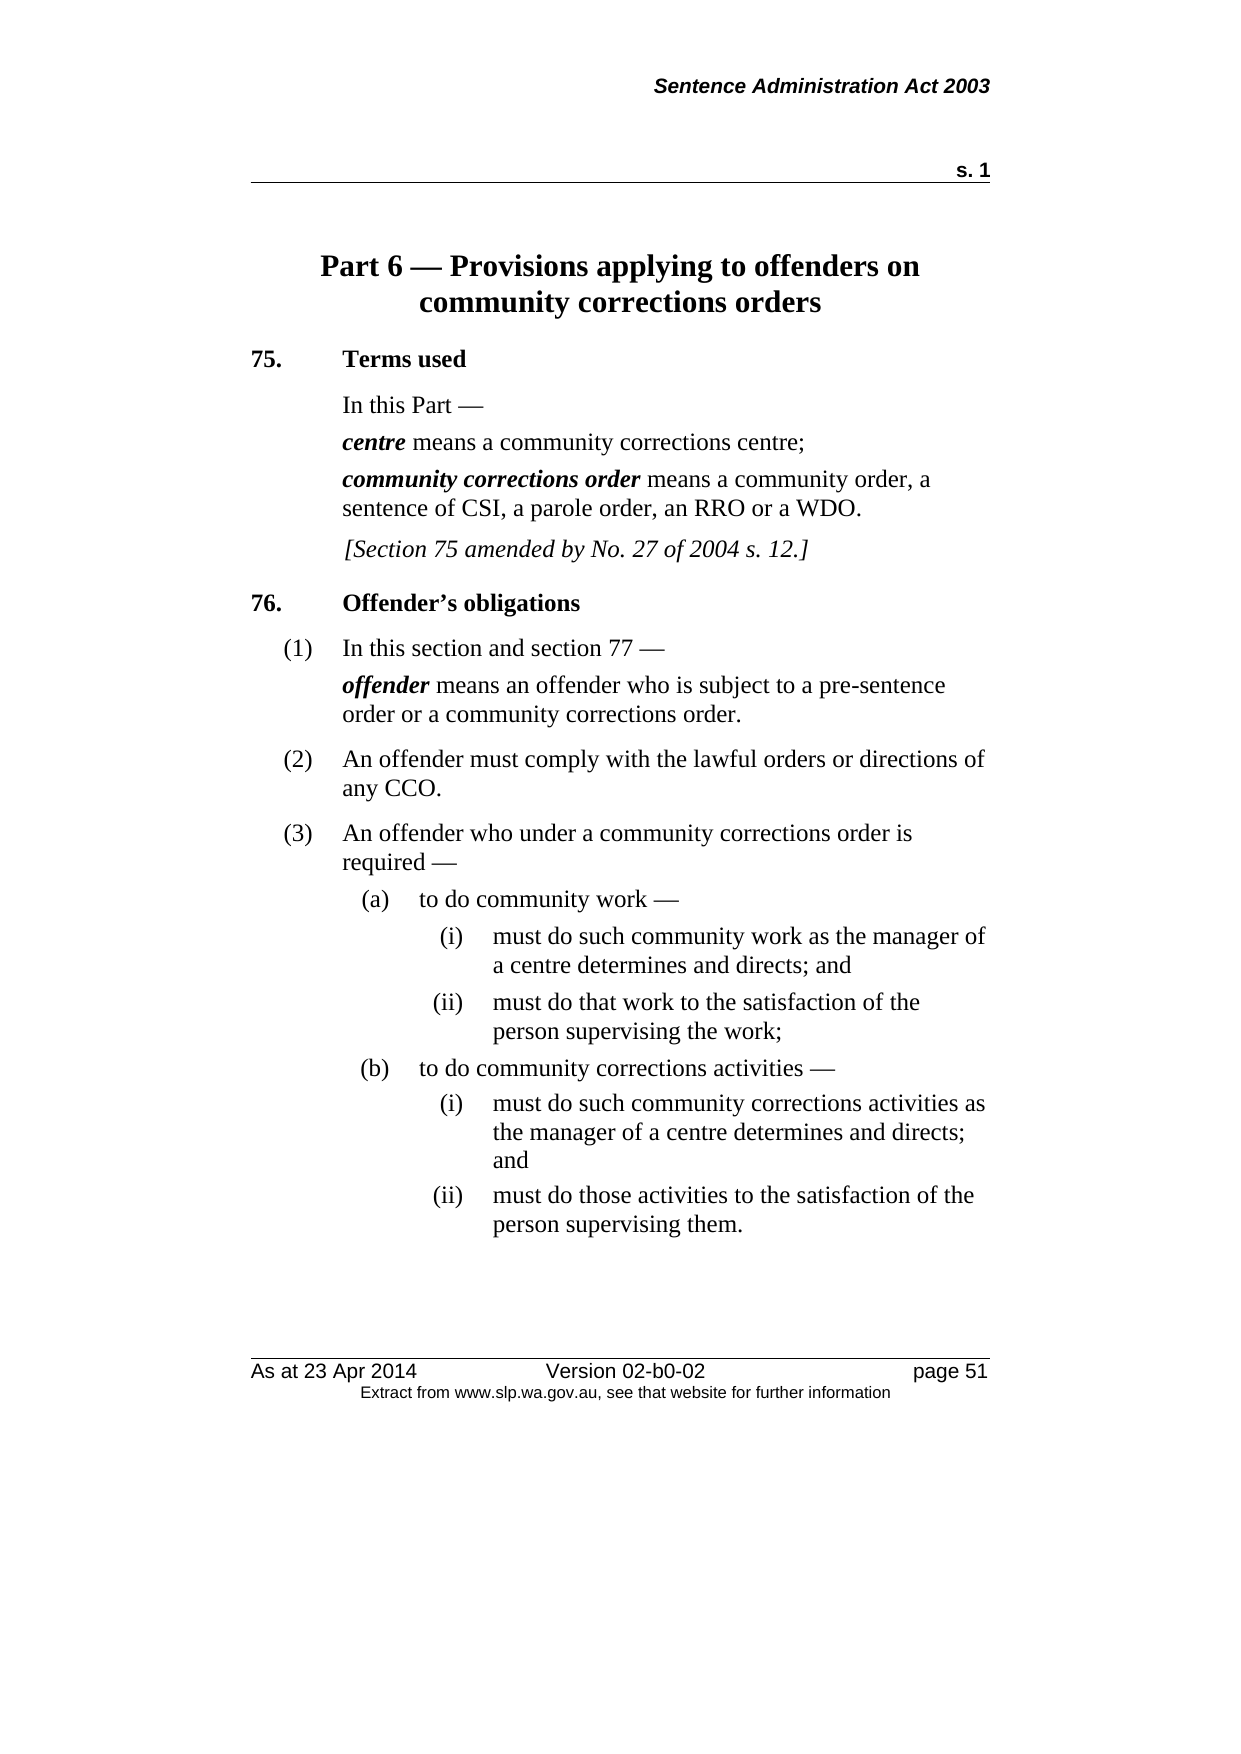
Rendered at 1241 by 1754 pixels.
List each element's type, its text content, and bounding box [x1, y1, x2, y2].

text centre means a community corrections centre; [251, 427, 990, 456]
subtitle 76. Offender’s obligations [251, 588, 990, 616]
text [Section 75 amended by No. 27 of 2004 s. 12.] [251, 534, 990, 563]
text community corrections order means a community order, a sentence of CSI, a parole order, an RRO or a WDO. [251, 464, 990, 521]
text (ii) must do that work to the satisfaction of the person supervising the work; [251, 987, 990, 1045]
subtitle 75. Terms used [251, 344, 990, 373]
text offender means an offender who is subject to a pre-sentence order or a community corrections order. [251, 670, 990, 728]
text In this Part — [251, 390, 990, 418]
text (1) In this section and section 77 — [251, 633, 990, 662]
text (ii) must do those activities to the satisfaction of the person supervising them. [251, 1181, 990, 1238]
text (i) must do such community corrections activities as the manager of a centre determines and directs; and [251, 1088, 990, 1174]
text (a) to do community work — [251, 884, 990, 913]
text (2) An offender must comply with the lawful orders or directions of any CCO. [251, 744, 990, 802]
text (3) An offender who under a community corrections order is required — [251, 818, 990, 876]
subtitle Part 6 — Provisions applying to offenders on community corrections orders [251, 247, 990, 319]
text (i) must do such community work as the manager of a centre determines and directs; and [251, 921, 990, 979]
text (b) to do community corrections activities — [251, 1053, 990, 1082]
